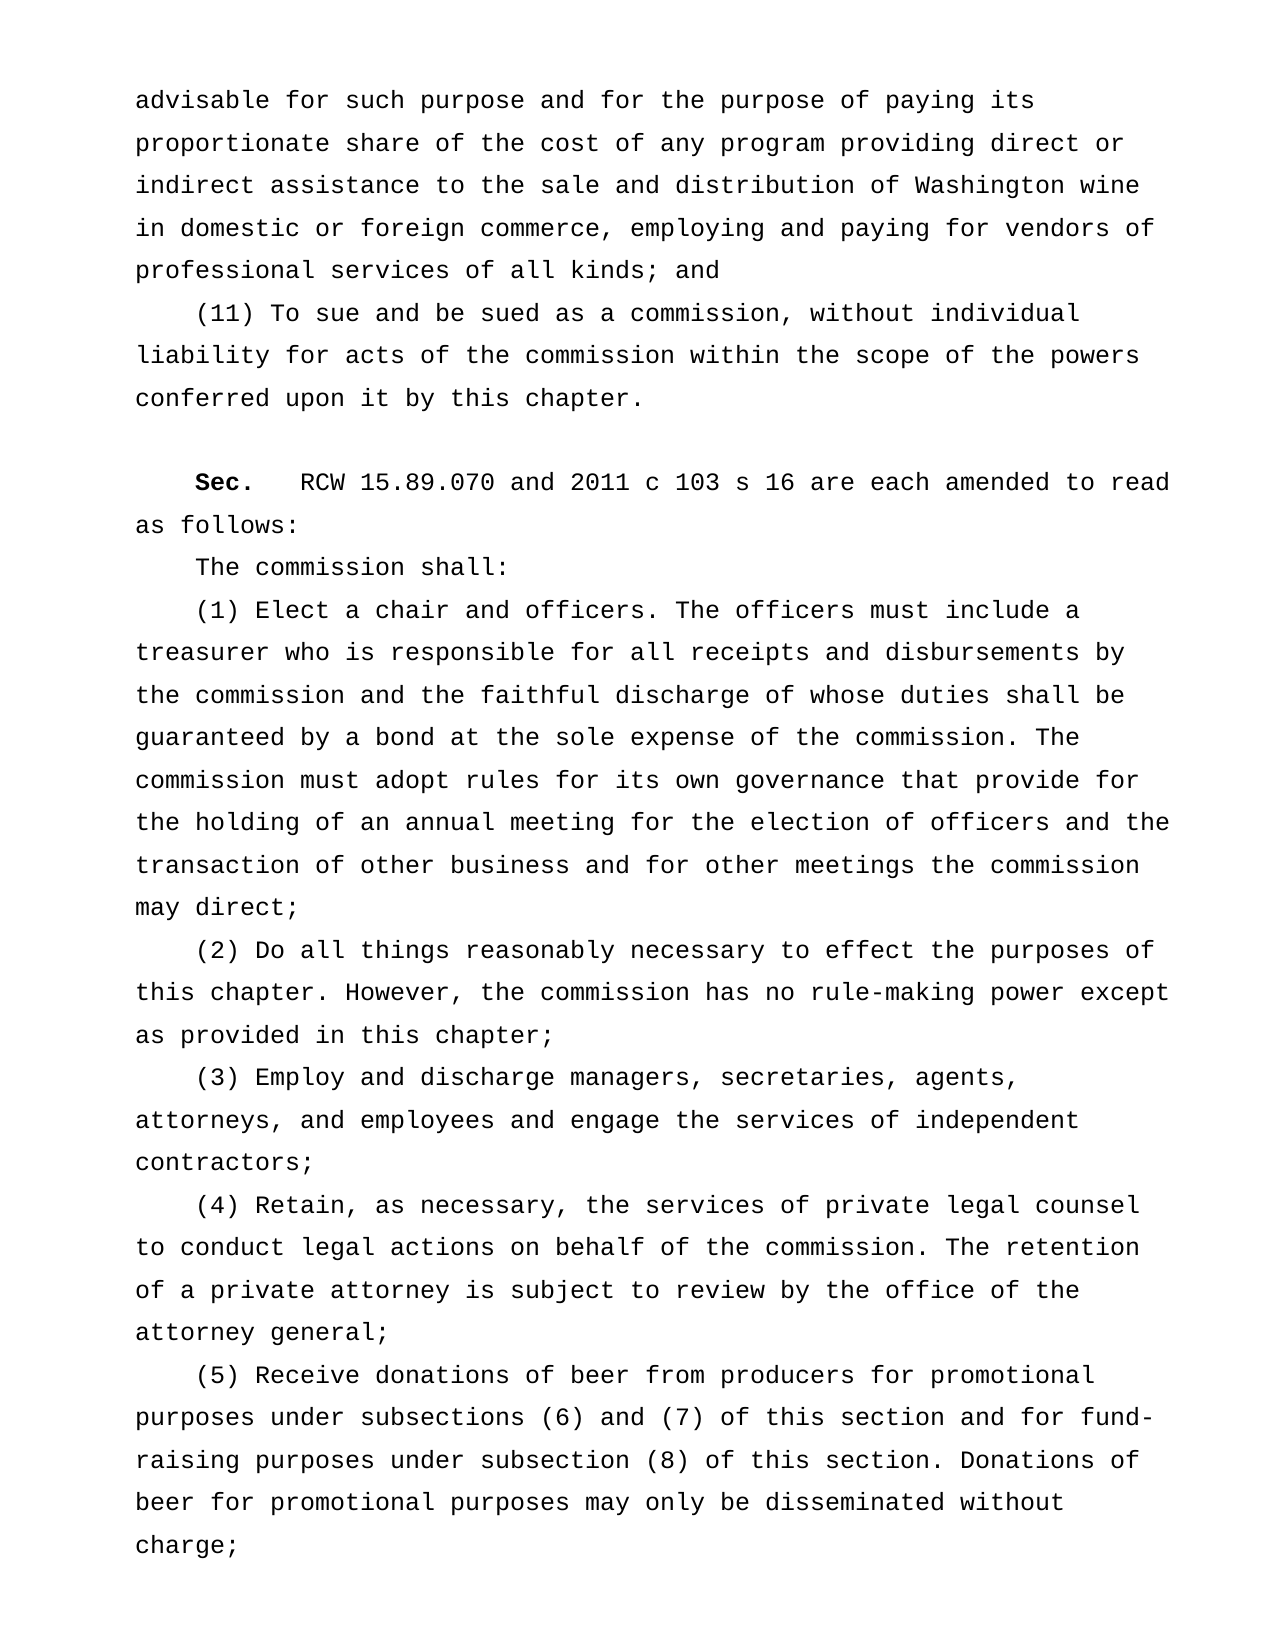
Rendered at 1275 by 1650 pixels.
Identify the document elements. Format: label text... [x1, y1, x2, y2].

text (5) Receive donations of beer from producers for promotional purposes under subsections (6) and (7) of this section and for fund-raising purposes under subsection (8) of this section. Donations of beer for promotional purposes may only be disseminated without charge; [135, 1349, 1170, 1562]
text (2) Do all things reasonably necessary to effect the purposes of this chapter. However, the commission has no rule-making power except as provided in this chapter; [135, 924, 1170, 1052]
text (4) Retain, as necessary, the services of private legal counsel to conduct legal actions on behalf of the commission. The retention of a private attorney is subject to review by the office of the attorney general; [135, 1179, 1170, 1349]
text The commission shall: [135, 542, 1170, 584]
text (1) Elect a chair and officers. The officers must include a treasurer who is responsible for all receipts and disbursements by the commission and the faithful discharge of whose duties shall be guaranteed by a bond at the sole expense of the commission. The commission must adopt rules for its own governance that provide for the holding of an annual meeting for the election of officers and the transaction of other business and for other meetings the commission may direct; [135, 584, 1170, 924]
text Sec. RCW 15.89.070 and 2011 c 103 s 16 are each amended to read as follows: [135, 457, 1170, 542]
text (3) Employ and discharge managers, secretaries, agents, attorneys, and employees and engage the services of independent contractors; [135, 1052, 1170, 1179]
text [135, 75, 1170, 287]
text (11) To sue and be sued as a commission, without individual liability for acts of the commission within the scope of the powers conferred upon it by this chapter. [135, 287, 1170, 415]
